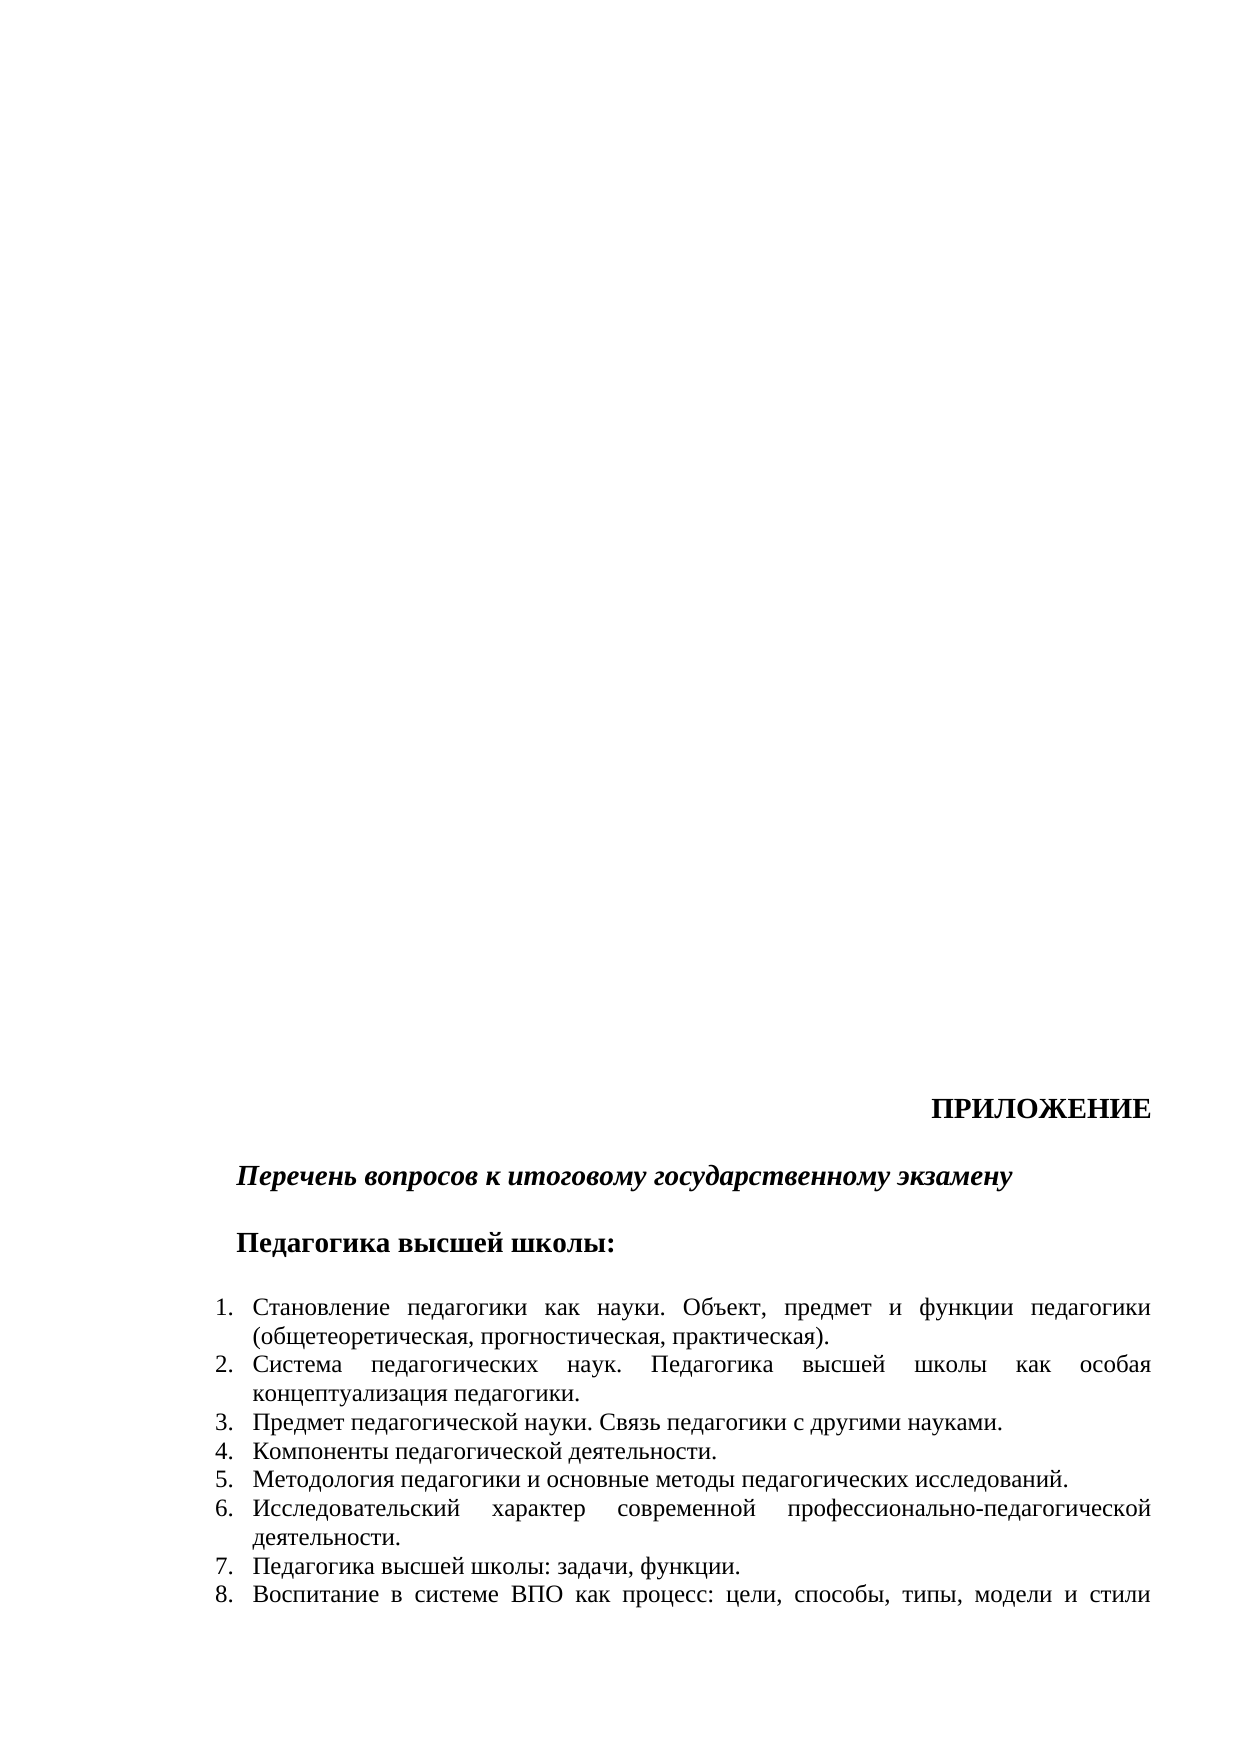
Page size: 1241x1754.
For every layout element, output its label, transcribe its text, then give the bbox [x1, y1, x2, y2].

list Предмет педагогической науки. Связь педагогики с другими науками. [215, 1407, 1152, 1436]
list Исследовательский характер современной профессионально-педагогической деятельности. [215, 1493, 1152, 1551]
list Становление педагогики как науки. Объект, предмет и функции педагогики (общетеоретическая, прогностическая, практическая). [215, 1292, 1152, 1349]
list Педагогика высшей школы: задачи, функции. [215, 1551, 1152, 1579]
list Методология педагогики и основные методы педагогических исследований. [215, 1464, 1152, 1493]
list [215, 1579, 1152, 1608]
text Перечень вопросов к итоговому государственному экзамену [177, 1158, 1152, 1191]
text Педагогика высшей школы: [177, 1225, 1152, 1258]
list Система педагогических наук. Педагогика высшей школы как особая концептуализация педагогики. [215, 1349, 1152, 1407]
list Компоненты педагогической деятельности. [215, 1436, 1152, 1464]
text ПРИЛОЖЕНИЕ [177, 1091, 1152, 1124]
